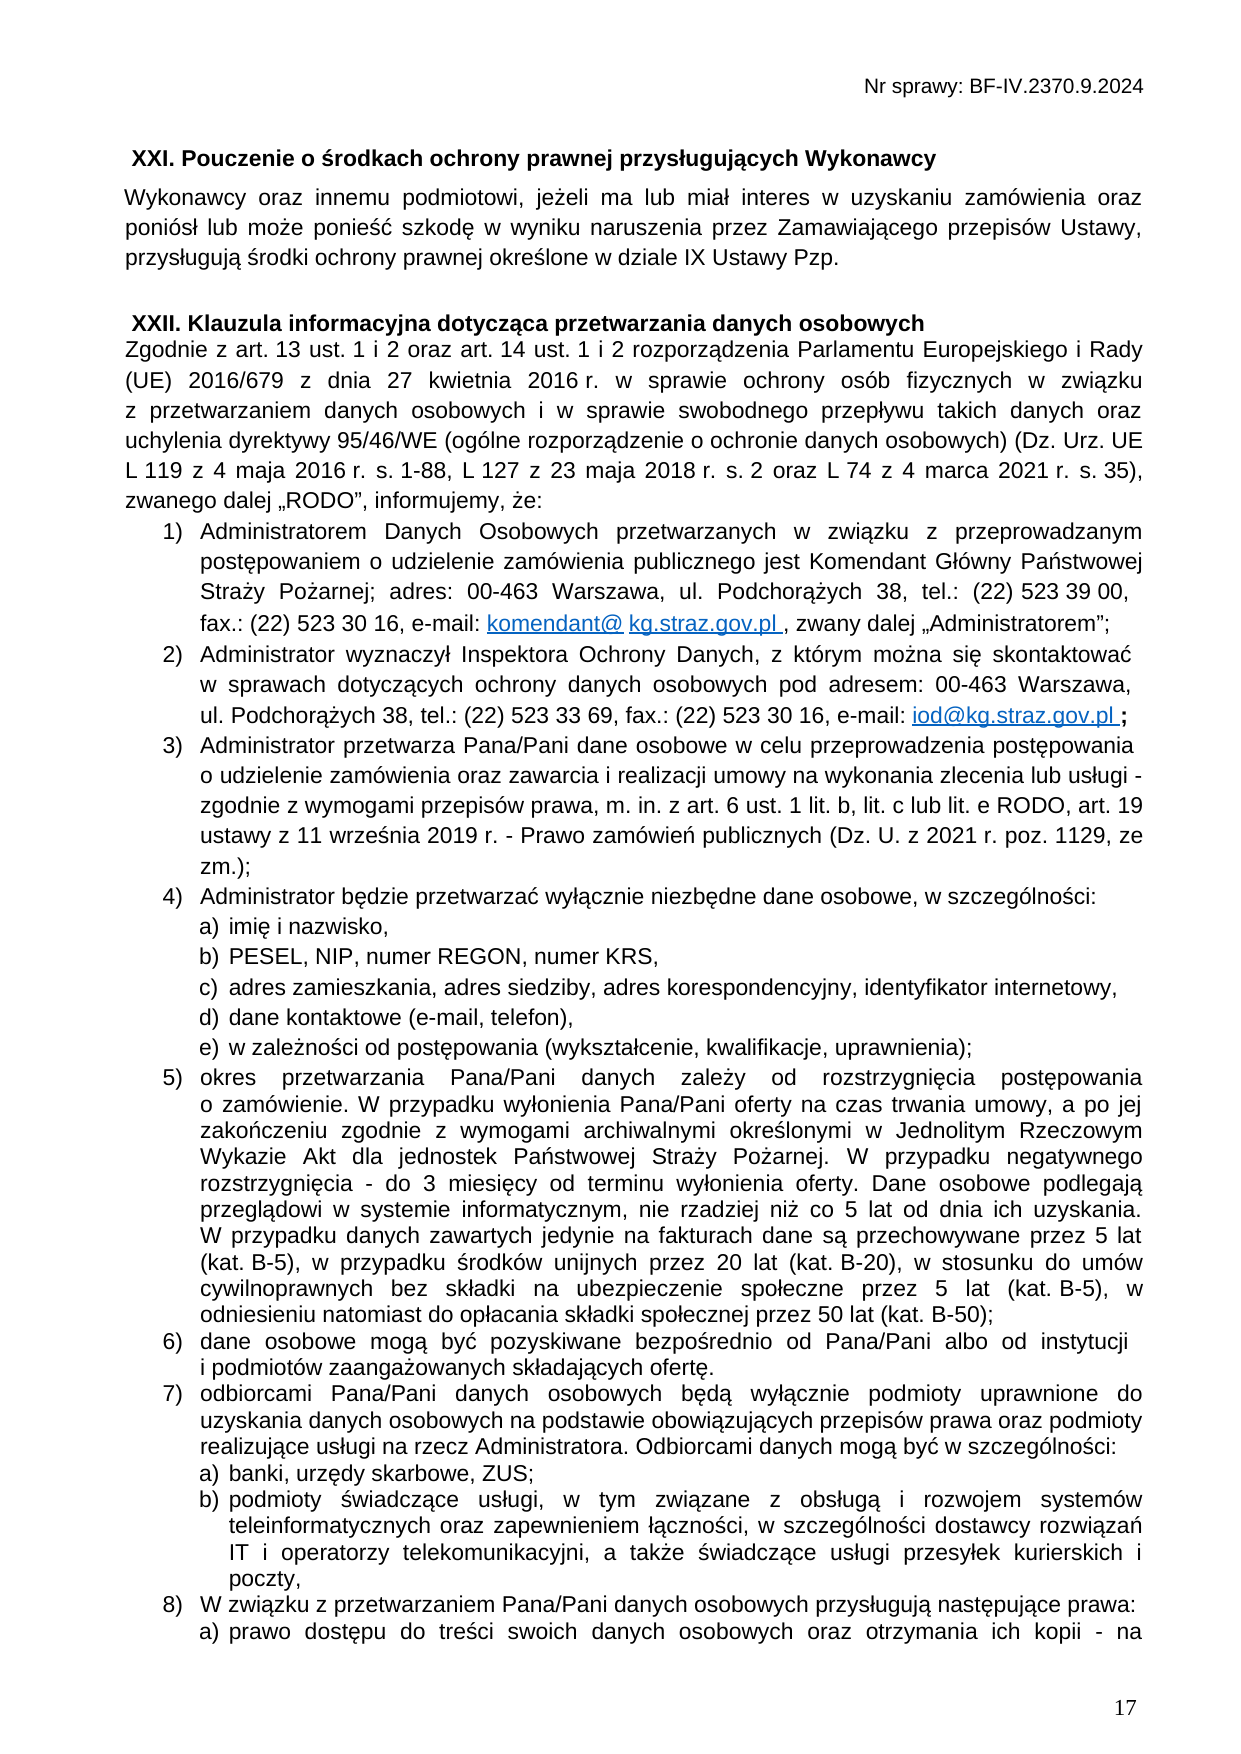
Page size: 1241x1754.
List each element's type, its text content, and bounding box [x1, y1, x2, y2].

list W związku z przetwarzaniem Pana/Pani danych osobowych przysługują następujące prawa: [162, 1591, 1143, 1618]
text XXII. Klauzula informacyjna dotycząca przetwarzania danych osobowych [131, 309, 1143, 336]
list Administrator wyznaczył Inspektora Ochrony Danych, z którym można się skontaktować w sprawach dotyczących ochrony danych osobowych pod adresem: 00-463 Warszawa, ul. Podchorążych 38, tel.: (22) 523 33 69, fax.: (22) 523 30 16, e-mail: iod@kg.straz.gov.pl ; [162, 641, 1143, 728]
text Wykonawcy oraz innemu podmiotowi, jeżeli ma lub miał interes w uzyskaniu zamówienia oraz poniósł lub może ponieść szkodę w wyniku naruszenia przez Zamawiającego przepisów Ustawy, przysługują środki ochrony prawnej określone w dziale IX Ustawy Pzp. [124, 184, 1143, 271]
list PESEL, NIP, numer REGON, numer KRS, [199, 943, 1143, 970]
list Administrator przetwarza Pana/Pani dane osobowe w celu przeprowadzenia postępowania o udzielenie zamówienia oraz zawarcia i realizacji umowy na wykonania zlecenia lub usługi - zgodnie z wymogami przepisów prawa, m. in. z art. 6 ust. 1 lit. b, lit. c lub lit. e RODO, art. 19 ustawy z 11 września 2019 r. - Prawo zamówień publicznych (Dz. U. z 2021 r. poz. 1129, ze zm.); [162, 732, 1143, 879]
list w zależności od postępowania (wykształcenie, kwalifikacje, uprawnienia); [199, 1034, 1143, 1060]
list Administrator będzie przetwarzać wyłącznie niezbędne dane osobowe, w szczególności: [162, 883, 1143, 909]
list dane osobowe mogą być pozyskiwane bezpośrednio od Pana/Pani albo od instytucji i podmiotów zaangażowanych składających ofertę. [162, 1328, 1143, 1380]
list adres zamieszkania, adres siedziby, adres korespondencyjny, identyfikator internetowy, [199, 973, 1143, 1000]
list imię i nazwisko, [199, 913, 1143, 939]
text XXI. Pouczenie o środkach ochrony prawnej przysługujących Wykonawcy [131, 145, 1143, 171]
list podmioty świadczące usługi, w tym związane z obsługą i rozwojem systemów teleinformatycznych oraz zapewnieniem łączności, w szczególności dostawcy rozwiązań IT i operatorzy telekomunikacyjni, a także świadczące usługi przesyłek kurierskich i poczty, [199, 1486, 1143, 1591]
list okres przetwarzania Pana/Pani danych zależy od rozstrzygnięcia postępowania o zamówienie. W przypadku wyłonienia Pana/Pani oferty na czas trwania umowy, a po jej zakończeniu zgodnie z wymogami archiwalnymi określonymi w Jednolitym Rzeczowym Wykazie Akt dla jednostek Państwowej Straży Pożarnej. W przypadku negatywnego rozstrzygnięcia - do 3 miesięcy od terminu wyłonienia oferty. Dane osobowe podlegają przeglądowi w systemie informatycznym, nie rzadziej niż co 5 lat od dnia ich uzyskania. W przypadku danych zawartych jedynie na fakturach dane są przechowywane przez 5 lat (kat. B-5), w przypadku środków unijnych przez 20 lat (kat. B-20), w stosunku do umów cywilnoprawnych bez składki na ubezpieczenie społeczne przez 5 lat (kat. B-5), w odniesieniu natomiast do opłacania składki społecznej przez 50 lat (kat. B-50); [162, 1064, 1143, 1328]
list Administratorem Danych Osobowych przetwarzanych w związku z przeprowadzanym postępowaniem o udzielenie zamówienia publicznego jest Komendant Główny Państwowej Straży Pożarnej; adres: 00-463 Warszawa, ul. Podchorążych 38, tel.: (22) 523 39 00, fax.: (22) 523 30 16, e-mail: komendant@ kg.straz.gov.pl , zwany dalej „Administratorem”; [162, 518, 1143, 637]
list odbiorcami Pana/Pani danych osobowych będą wyłącznie podmioty uprawnione do uzyskania danych osobowych na podstawie obowiązujących przepisów prawa oraz podmioty realizujące usługi na rzecz Administratora. Odbiorcami danych mogą być w szczególności: [162, 1380, 1143, 1459]
list banki, urzędy skarbowe, ZUS; [199, 1459, 1143, 1486]
list dane kontaktowe (e-mail, telefon), [199, 1004, 1143, 1030]
text Zgodnie z art. 13 ust. 1 i 2 oraz art. 14 ust. 1 i 2 rozporządzenia Parlamentu Europejskiego i Rady (UE) 2016/679 z dnia 27 kwietnia 2016 r. w sprawie ochrony osób fizycznych w związku z przetwarzaniem danych osobowych i w sprawie swobodnego przepływu takich danych oraz uchylenia dyrektywy 95/46/WE (ogólne rozporządzenie o ochronie danych osobowych) (Dz. Urz. UE L 119 z 4 maja 2016 r. s. 1-88, L 127 z 23 maja 2018 r. s. 2 oraz L 74 z 4 marca 2021 r. s. 35), zwanego dalej „RODO”, informujemy, że: [125, 336, 1143, 514]
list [199, 1618, 1143, 1644]
